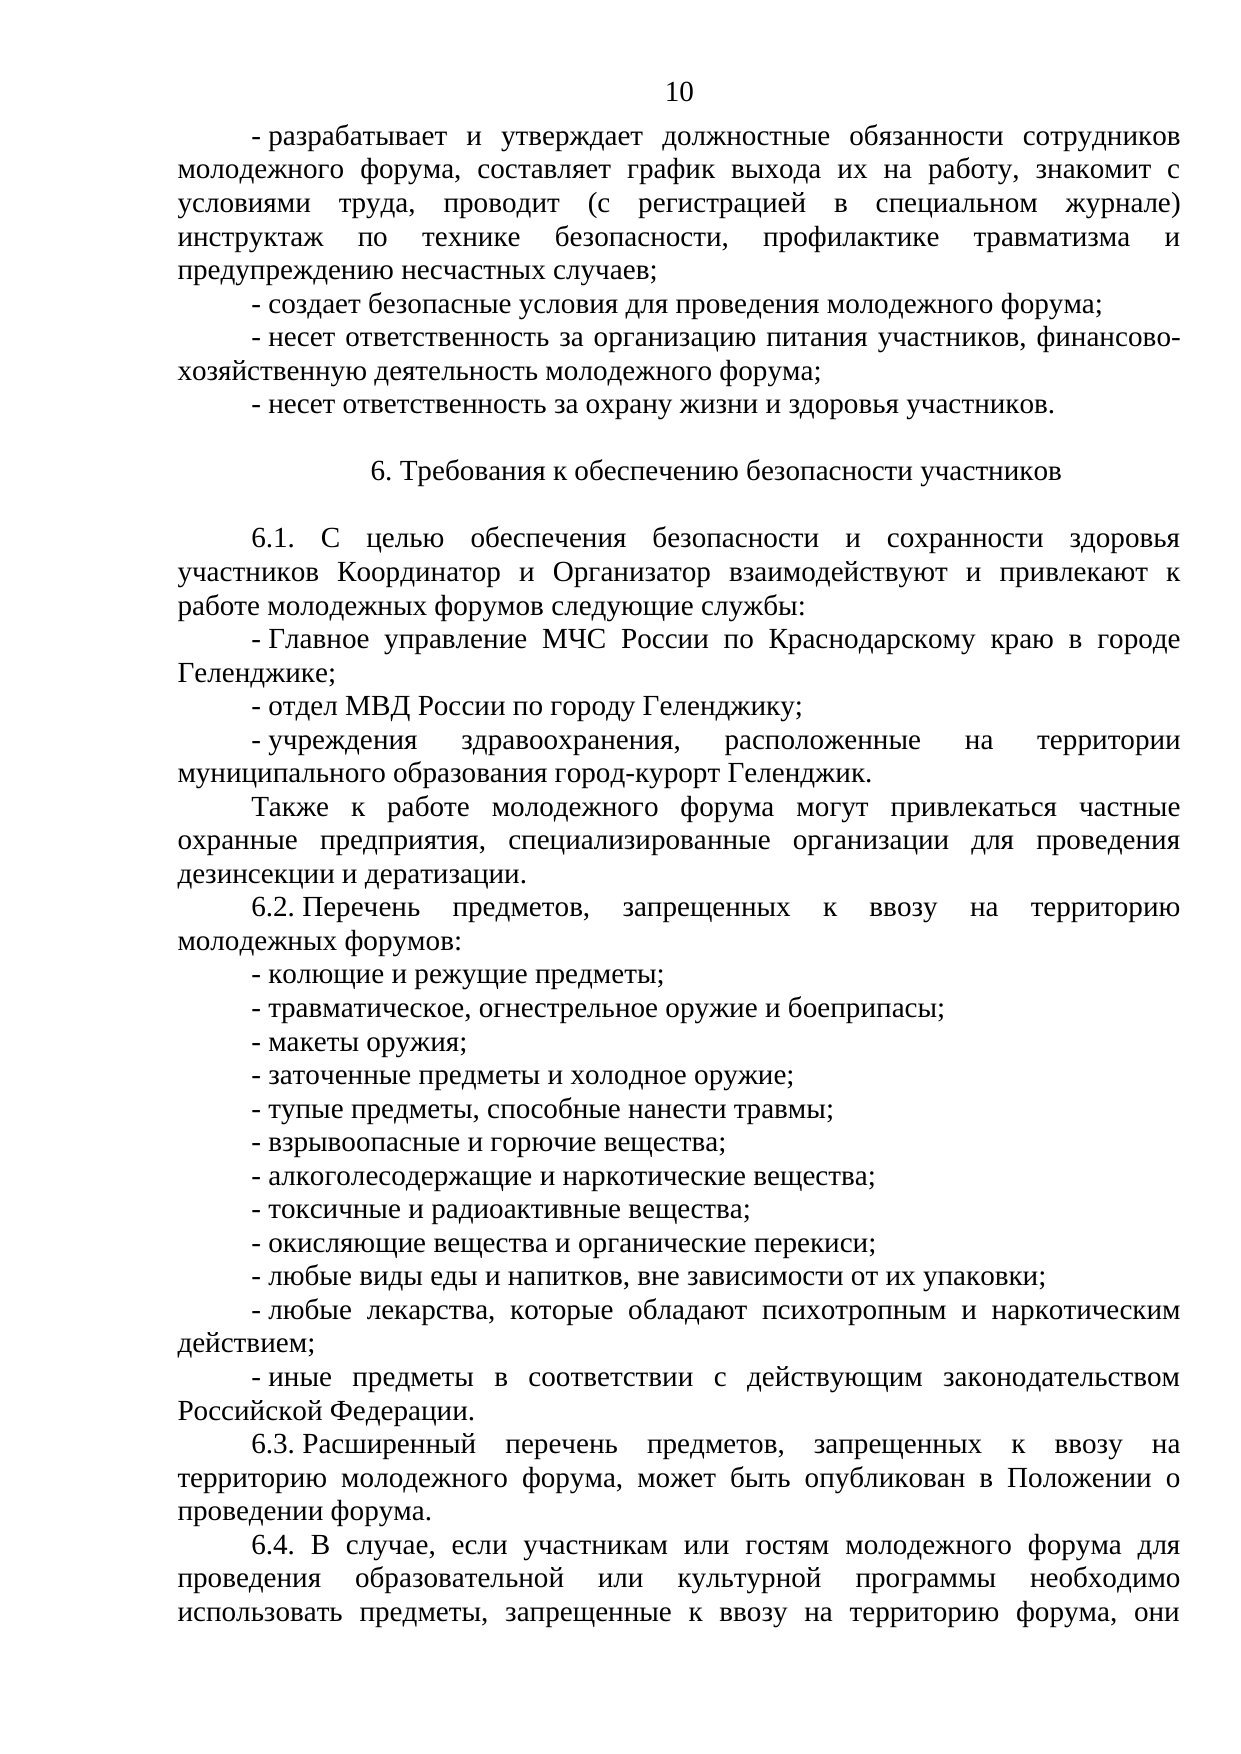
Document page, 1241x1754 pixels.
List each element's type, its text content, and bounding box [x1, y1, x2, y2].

text - создает безопасные условия для проведения молодежного форума; [177, 286, 1181, 319]
text - взрывоопасные и горючие вещества; [177, 1124, 1181, 1158]
text 6.3. Расширенный перечень предметов, запрещенных к ввозу на территорию молодежного форума, может быть опубликован в Положении о проведении форума. [177, 1426, 1181, 1527]
text - алкоголесодержащие и наркотические вещества; [177, 1158, 1181, 1191]
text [177, 1527, 1181, 1627]
text - окисляющие вещества и органические перекиси; [177, 1225, 1181, 1258]
text - любые лекарства, которые обладают психотропным и наркотическим действием; [177, 1292, 1181, 1359]
text - колющие и режущие предметы; [177, 957, 1181, 990]
text - отдел МВД России по городу Геленджику; [177, 688, 1181, 722]
text - любые виды еды и напитков, вне зависимости от их упаковки; [177, 1258, 1181, 1292]
text - Главное управление МЧС России по Краснодарскому краю в городе Геленджике; [177, 621, 1181, 688]
text - тупые предметы, способные нанести травмы; [177, 1091, 1181, 1124]
text - иные предметы в соответствии с действующим законодательством Российской Федерации. [177, 1359, 1181, 1426]
text Также к работе молодежного форума могут привлекаться частные охранные предприятия, специализированные организации для проведения дезинсекции и дератизации. [177, 789, 1181, 889]
text 6.1. С целью обеспечения безопасности и сохранности здоровья участников Координатор и Организатор взаимодействуют и привлекают к работе молодежных форумов следующие службы: [177, 521, 1181, 621]
text - заточенные предметы и холодное оружие; [177, 1057, 1181, 1091]
text - макеты оружия; [177, 1024, 1181, 1057]
text - травматическое, огнестрельное оружие и боеприпасы; [177, 990, 1181, 1024]
text - несет ответственность за организацию питания участников, финансово-хозяйственную деятельность молодежного форума; [177, 319, 1181, 386]
text - несет ответственность за охрану жизни и здоровья участников. [177, 386, 1181, 420]
text - разрабатывает и утверждает должностные обязанности сотрудников молодежного форума, составляет график выхода их на работу, знакомит с условиями труда, проводит (с регистрацией в специальном журнале) инструктаж по технике безопасности, профилактике травматизма и предупреждению несчастных случаев; [177, 118, 1181, 286]
text 6. Требования к обеспечению безопасности участников [177, 453, 1181, 487]
text - токсичные и радиоактивные вещества; [177, 1191, 1181, 1225]
text - учреждения здравоохранения, расположенные на территории муниципального образования город-курорт Геленджик. [177, 722, 1181, 789]
text 6.2. Перечень предметов, запрещенных к ввозу на территорию молодежных форумов: [177, 889, 1181, 957]
